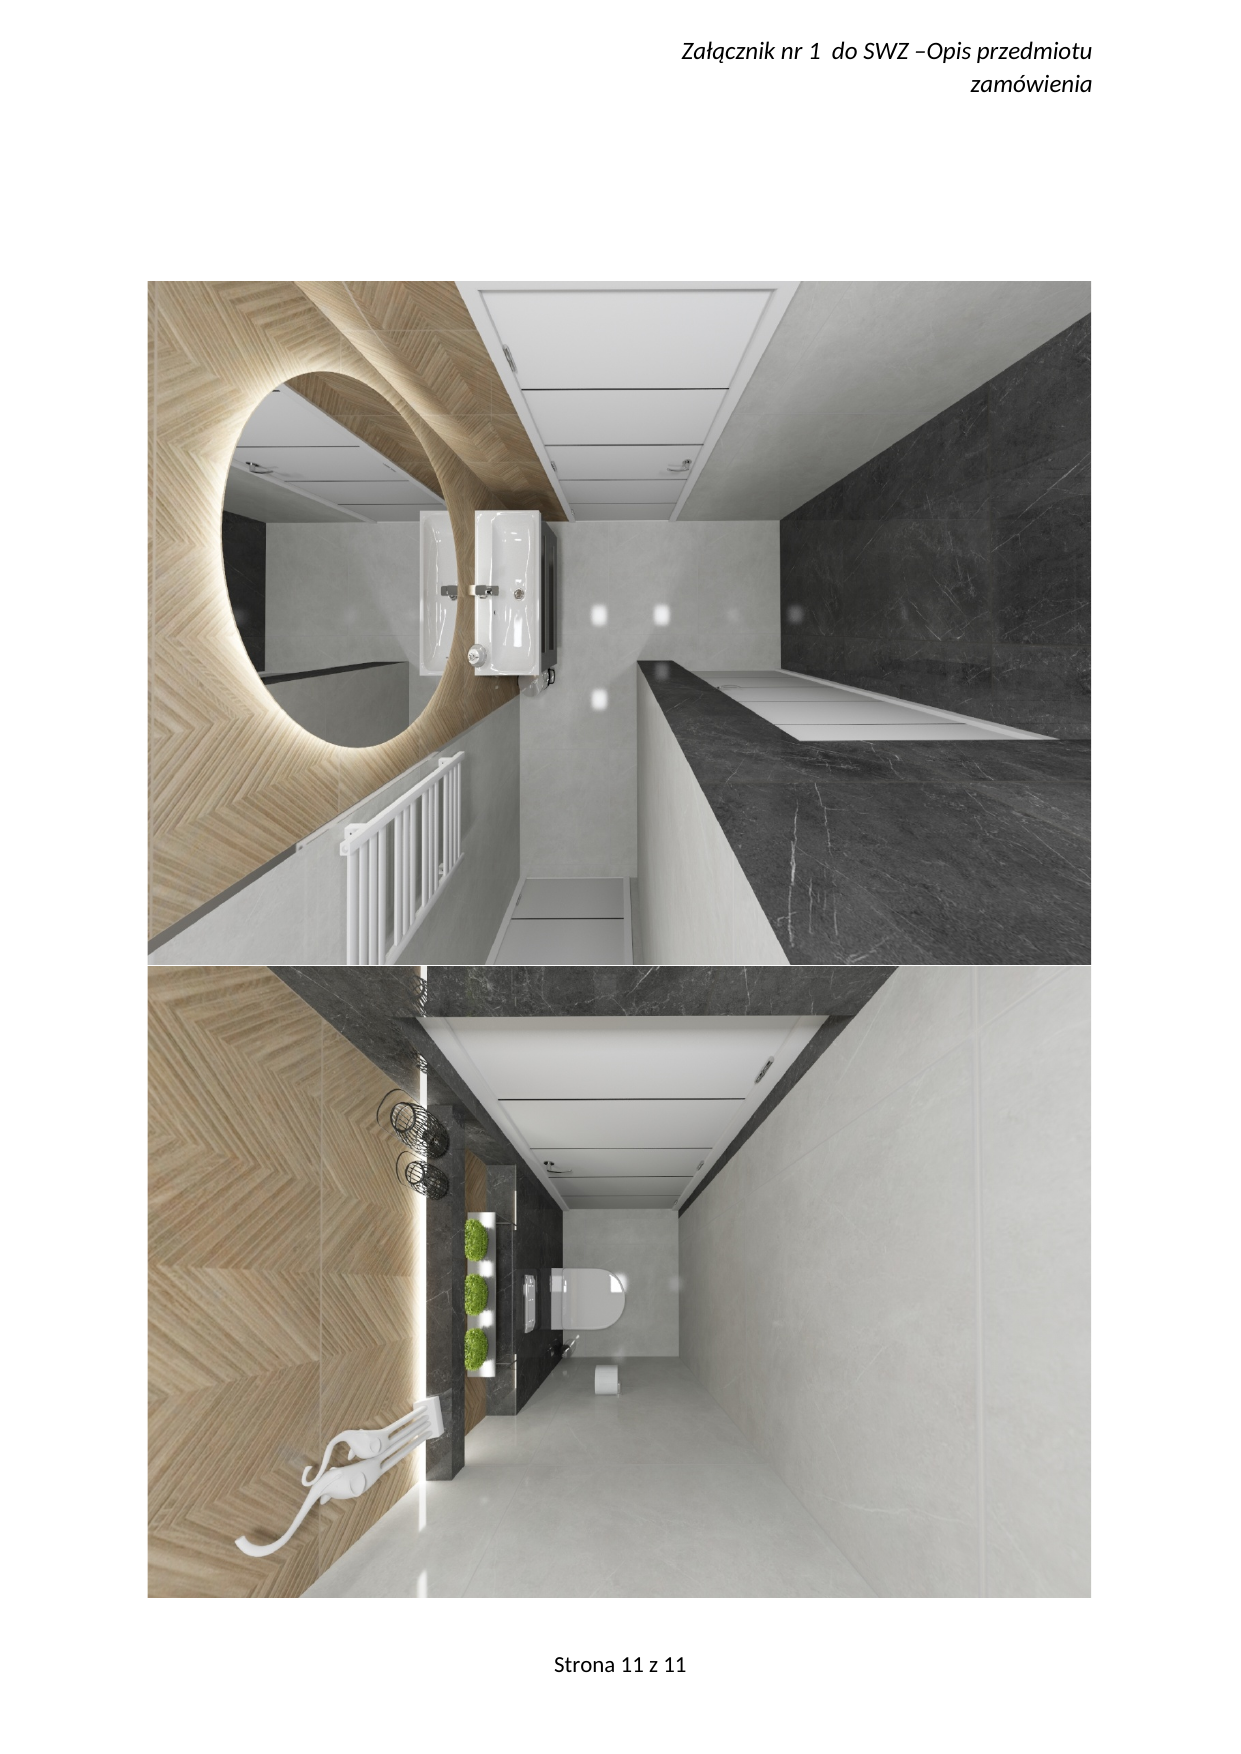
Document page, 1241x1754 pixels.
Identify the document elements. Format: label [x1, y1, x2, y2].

picture [147, 966, 1092, 1598]
picture [147, 281, 1092, 965]
